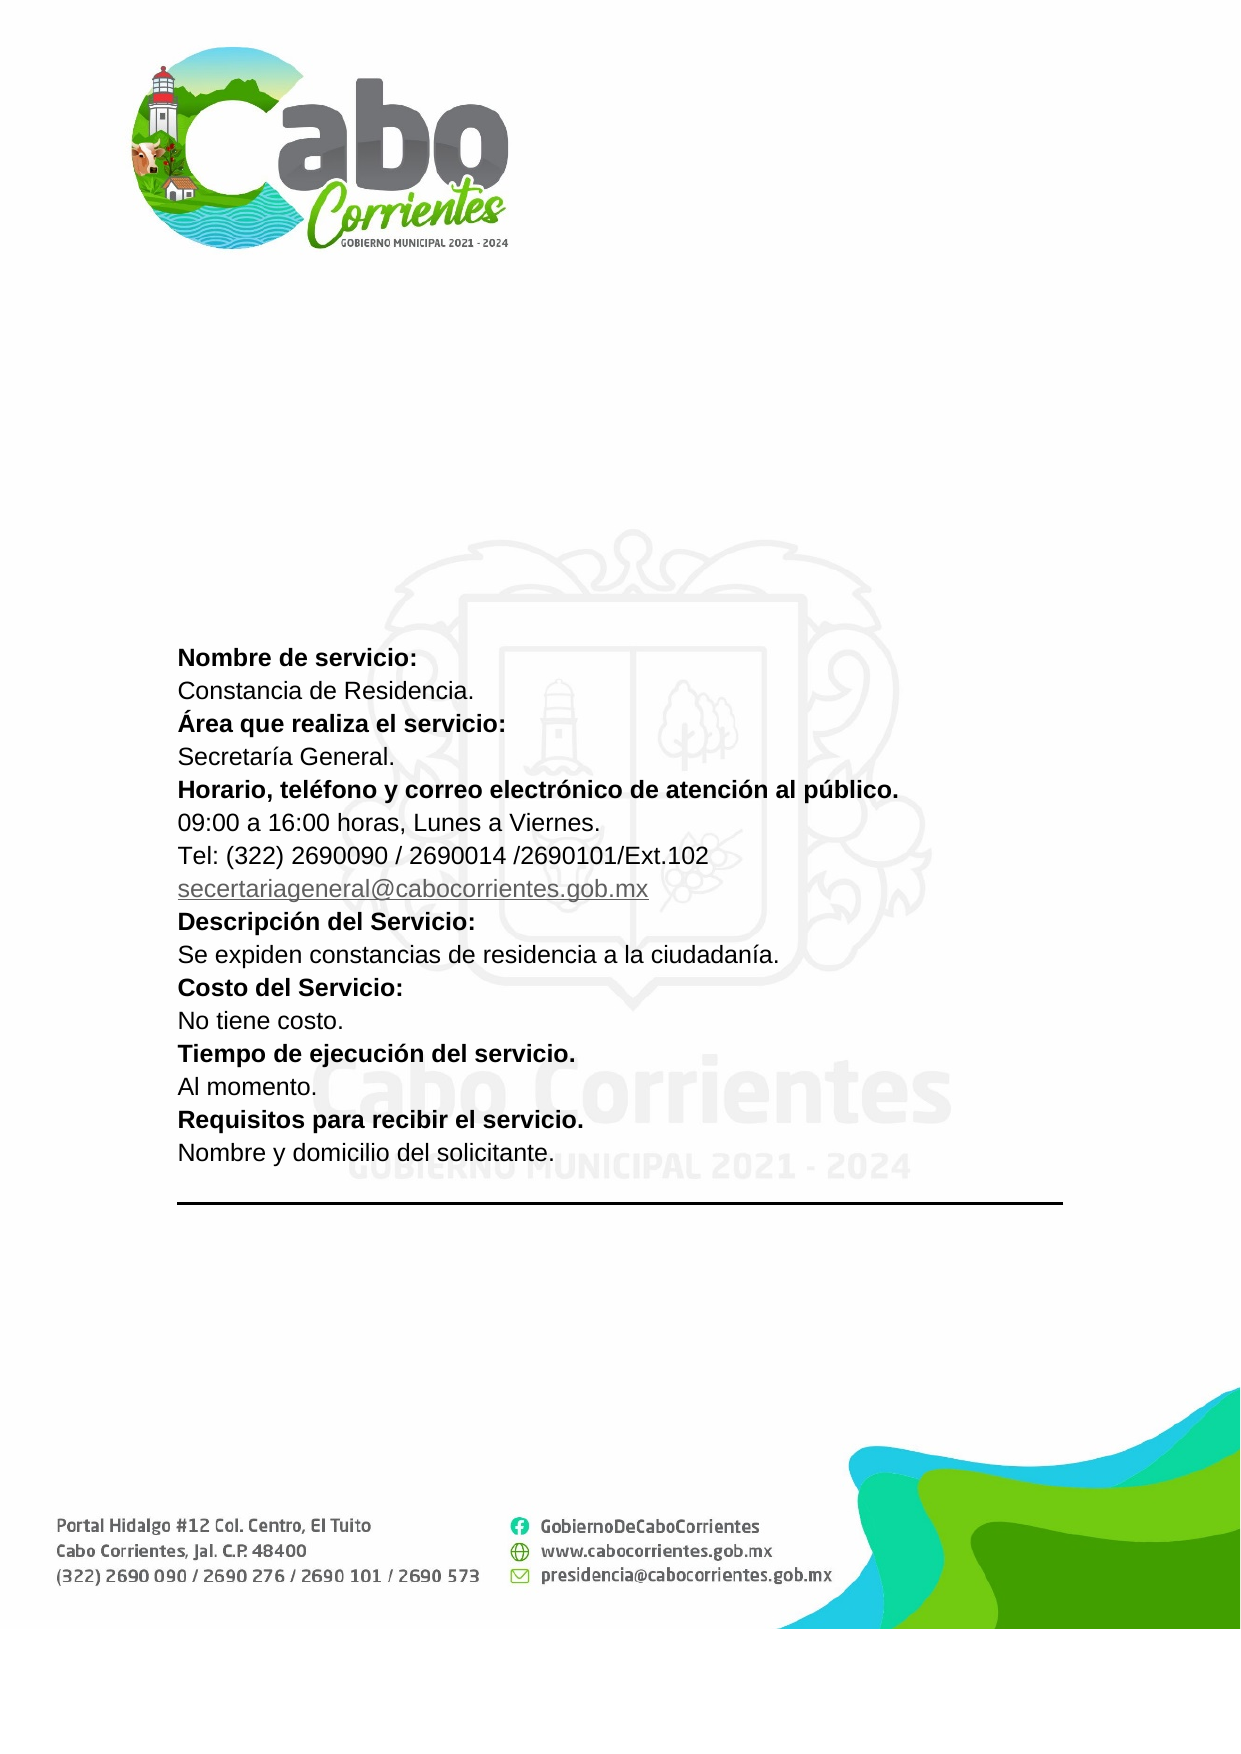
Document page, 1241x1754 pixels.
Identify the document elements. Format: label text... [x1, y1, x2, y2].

picture [0, 0, 1241, 1629]
text Requisitos para recibir el servicio. [177, 1105, 1063, 1134]
text Tiempo de ejecución del servicio. [177, 1039, 1063, 1068]
text Nombre de servicio: [177, 643, 1063, 672]
text Tel: (322) 2690090 / 2690014 /2690101/Ext.102 [177, 841, 1063, 870]
text Nombre y domicilio del solicitante. [177, 1138, 1063, 1167]
text Costo del Servicio: [177, 973, 1063, 1002]
text Se expiden constancias de residencia a la ciudadanía. [177, 940, 1063, 969]
text Al momento. [177, 1072, 1063, 1101]
text Constancia de Residencia. [177, 676, 1063, 705]
text Área que realiza el servicio: [177, 709, 1063, 738]
text No tiene costo. [177, 1006, 1063, 1035]
text Horario, teléfono y correo electrónico de atención al público. [177, 775, 1063, 804]
text Secretaría General. [177, 742, 1063, 771]
text Descripción del Servicio: [177, 907, 1063, 936]
text secertariageneral@cabocorrientes.gob.mx [177, 874, 1063, 903]
text 09:00 a 16:00 horas, Lunes a Viernes. [177, 808, 1063, 837]
